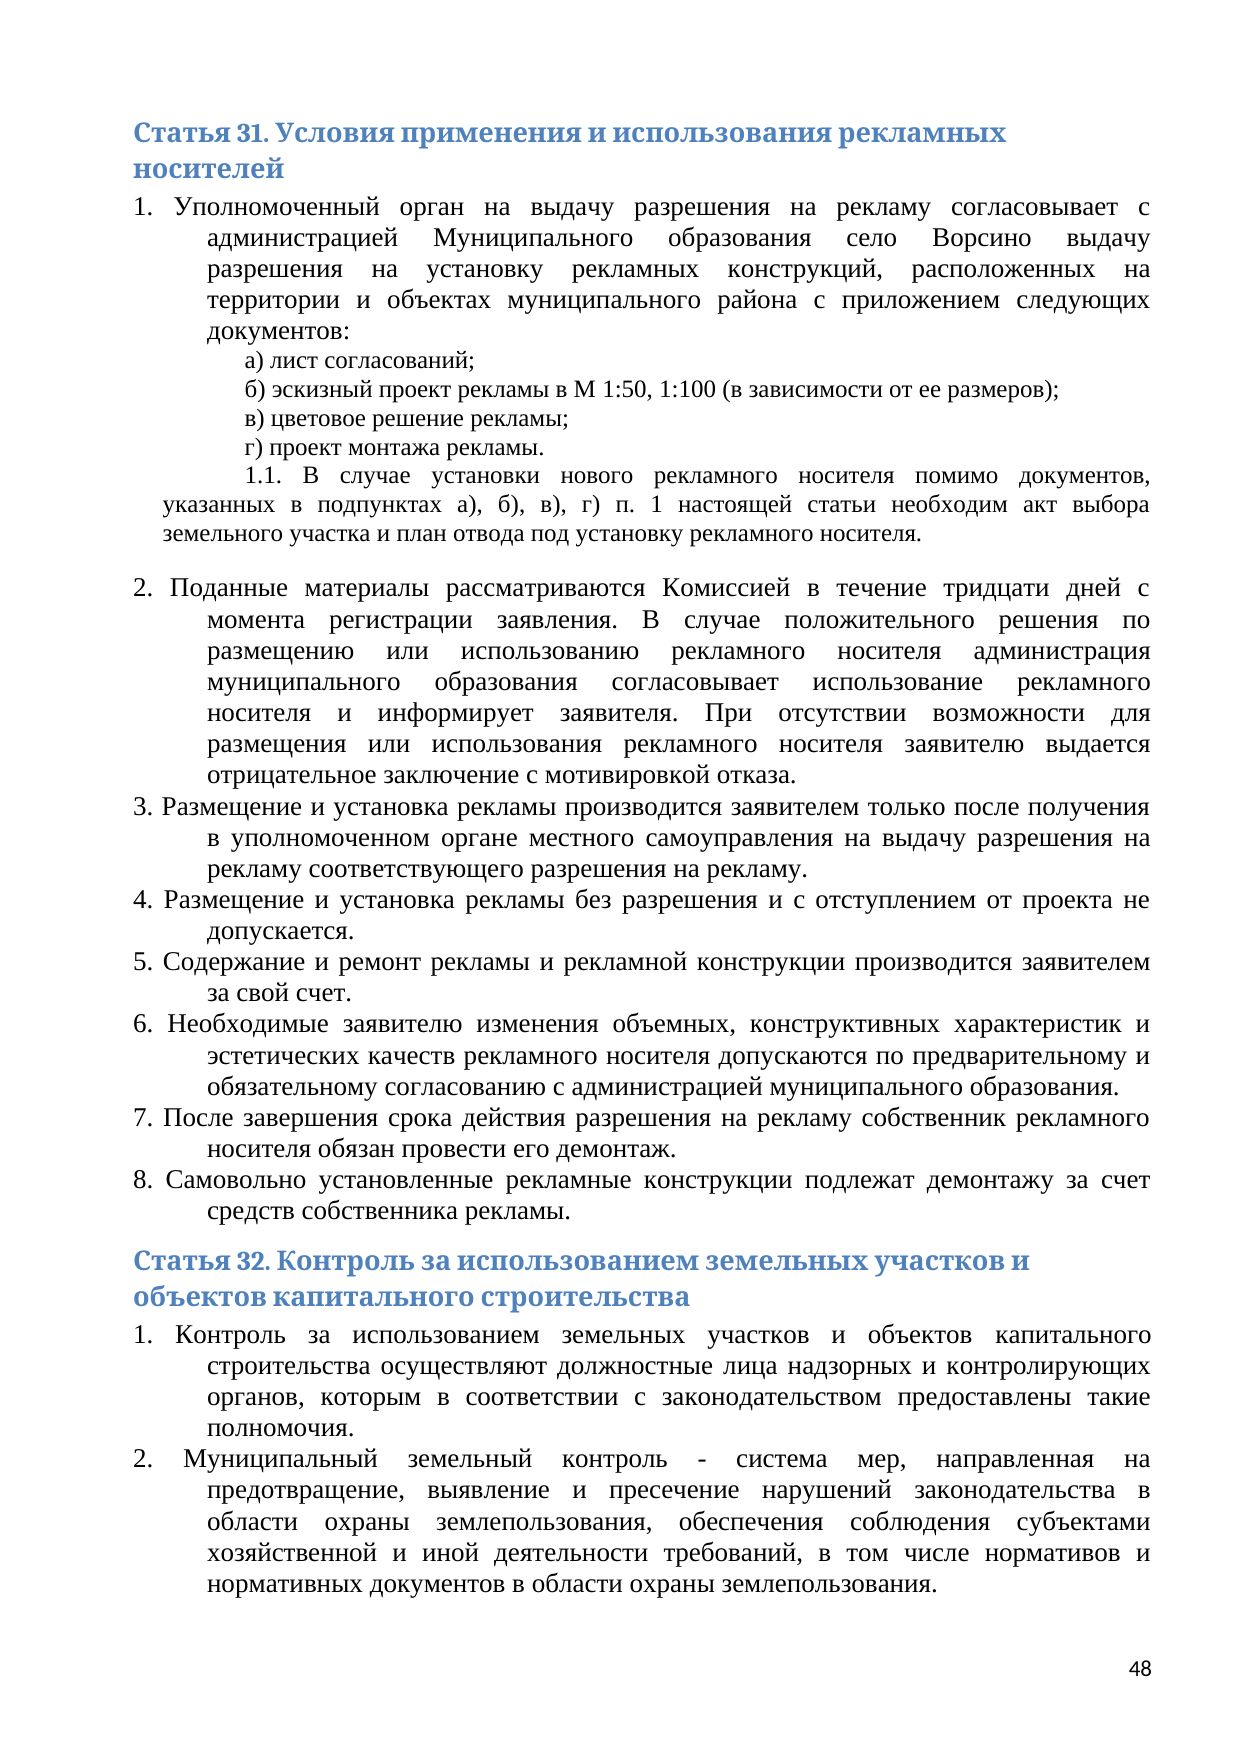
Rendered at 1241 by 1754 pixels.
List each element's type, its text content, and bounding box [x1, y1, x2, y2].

text 1. Контроль за использованием земельных участков и объектов капитального строительства осуществляют должностные лица надзорных и контролирующих органов, которым в соответствии с законодательством предоставлены такие полномочия. [133, 1318, 1152, 1442]
text 5. Содержание и ремонт рекламы и рекламной конструкции производится заявителем за свой счет. [133, 945, 1152, 1008]
text 3. Размещение и установка рекламы производится заявителем только после получения в уполномоченном органе местного самоуправления на выдачу разрешения на рекламу соответствующего разрешения на рекламу. [133, 789, 1152, 883]
text 6. Необходимые заявителю изменения объемных, конструктивных характеристик и эстетических качеств рекламного носителя допускаются по предварительному и обязательному согласованию с администрацией муниципального образования. [133, 1008, 1152, 1101]
text 4. Размещение и установка рекламы без разрешения и с отступлением от проекта не допускается. [133, 883, 1152, 945]
list б) эскизный проект рекламы в М 1:50, 1:100 (в зависимости от ее размеров); [162, 374, 1152, 403]
text 2. Муниципальный земельный контроль - система мер, направленная на предотвращение, выявление и пресечение нарушений законодательства в области охраны землепользования, обеспечения соблюдения субъектами хозяйственной и иной деятельности требований, в том числе нормативов и нормативных документов в области охраны землепользования. [133, 1442, 1152, 1598]
subtitle Статья 31. Условия применения и использования рекламных носителей [133, 118, 1152, 185]
list 1.1. В случае установки нового рекламного носителя помимо документов, указанных в подпунктах а), б), в), г) п. 1 настоящей статьи необходим акт выбора земельного участка и план отвода под установку рекламного носителя. [162, 460, 1152, 547]
list г) проект монтажа рекламы. [162, 432, 1152, 460]
list в) цветовое решение рекламы; [162, 403, 1152, 432]
list а) лист согласований; [162, 345, 1152, 374]
subtitle Статья 32. Контроль за использованием земельных участков и объектов капитального строительства [133, 1246, 1152, 1313]
text 8. Самовольно установленные рекламные конструкции подлежат демонтажу за счет средств собственника рекламы. [133, 1163, 1152, 1226]
text 7. После завершения срока действия разрешения на рекламу собственник рекламного носителя обязан провести его демонтаж. [133, 1101, 1152, 1163]
text 1. Уполномоченный орган на выдачу разрешения на рекламу согласовывает с администрацией Муниципального образования село Ворсино выдачу разрешения на установку рекламных конструкций, расположенных на территории и объектах муниципального района с приложением следующих документов: [133, 189, 1152, 345]
text 2. Поданные материалы рассматриваются Комиссией в течение тридцати дней с момента регистрации заявления. В случае положительного решения по размещению или использованию рекламного носителя администрация муниципального образования согласовывает использование рекламного носителя и информирует заявителя. При отсутствии возможности для размещения или использования рекламного носителя заявителю выдается отрицательное заключение с мотивировкой отказа. [133, 572, 1152, 789]
